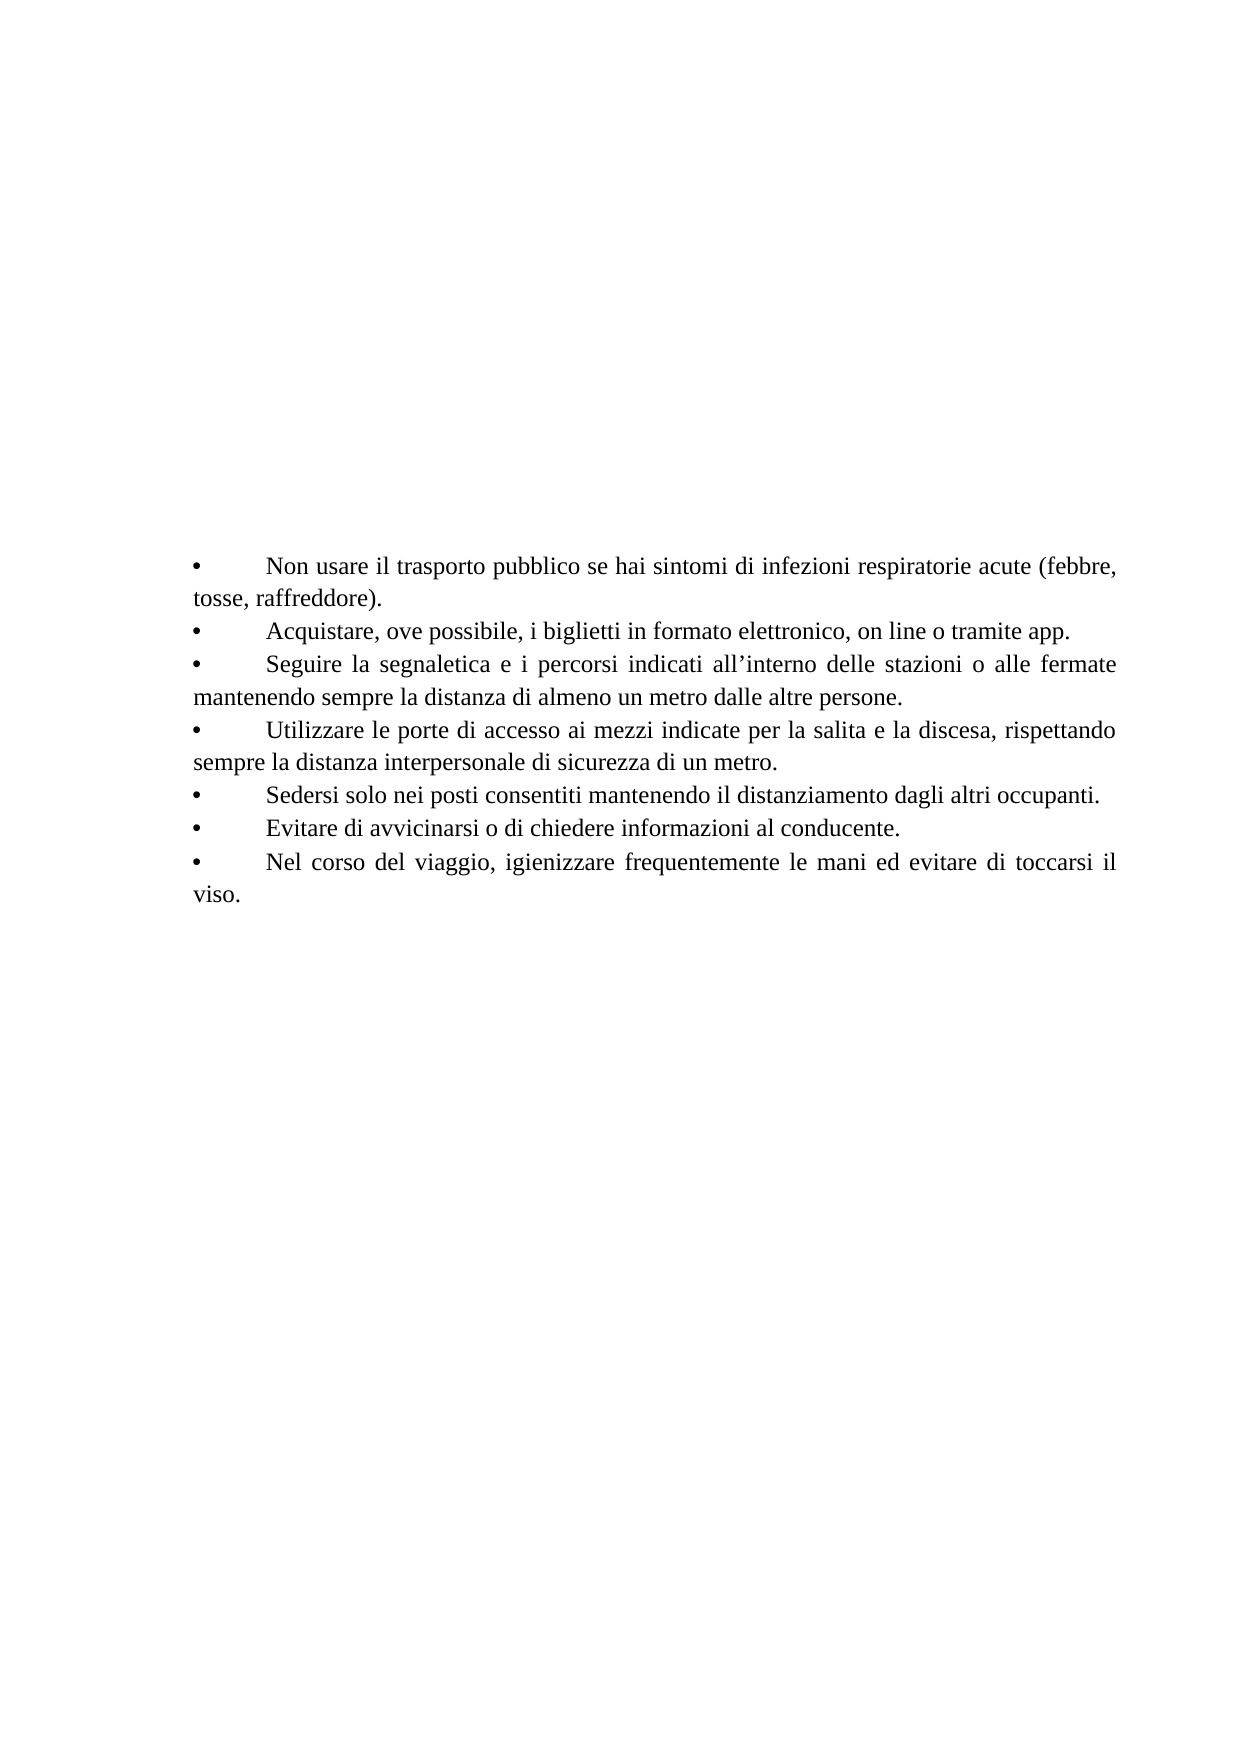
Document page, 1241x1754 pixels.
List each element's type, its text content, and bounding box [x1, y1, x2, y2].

list Seguire la segnaletica e i percorsi indicati all’interno delle stazioni o alle fermate mantenendo sempre la distanza di almeno un metro dalle altre persone. [192, 649, 1118, 710]
list Sedersi solo nei posti consentiti mantenendo il distanziamento dagli altri occupanti. [192, 780, 1118, 809]
list Utilizzare le porte di accesso ai mezzi indicate per la salita e la discesa, rispettando sempre la distanza interpersonale di sicurezza di un metro. [192, 715, 1118, 776]
list Acquistare, ove possibile, i biglietti in formato elettronico, on line o tramite app. [192, 616, 1118, 645]
list Non usare il trasporto pubblico se hai sintomi di infezioni respiratorie acute (febbre, tosse, raffreddore). [192, 551, 1118, 612]
list Evitare di avvicinarsi o di chiedere informazioni al conducente. [192, 813, 1118, 842]
list Nel corso del viaggio, igienizzare frequentemente le mani ed evitare di toccarsi il viso. [192, 847, 1118, 908]
